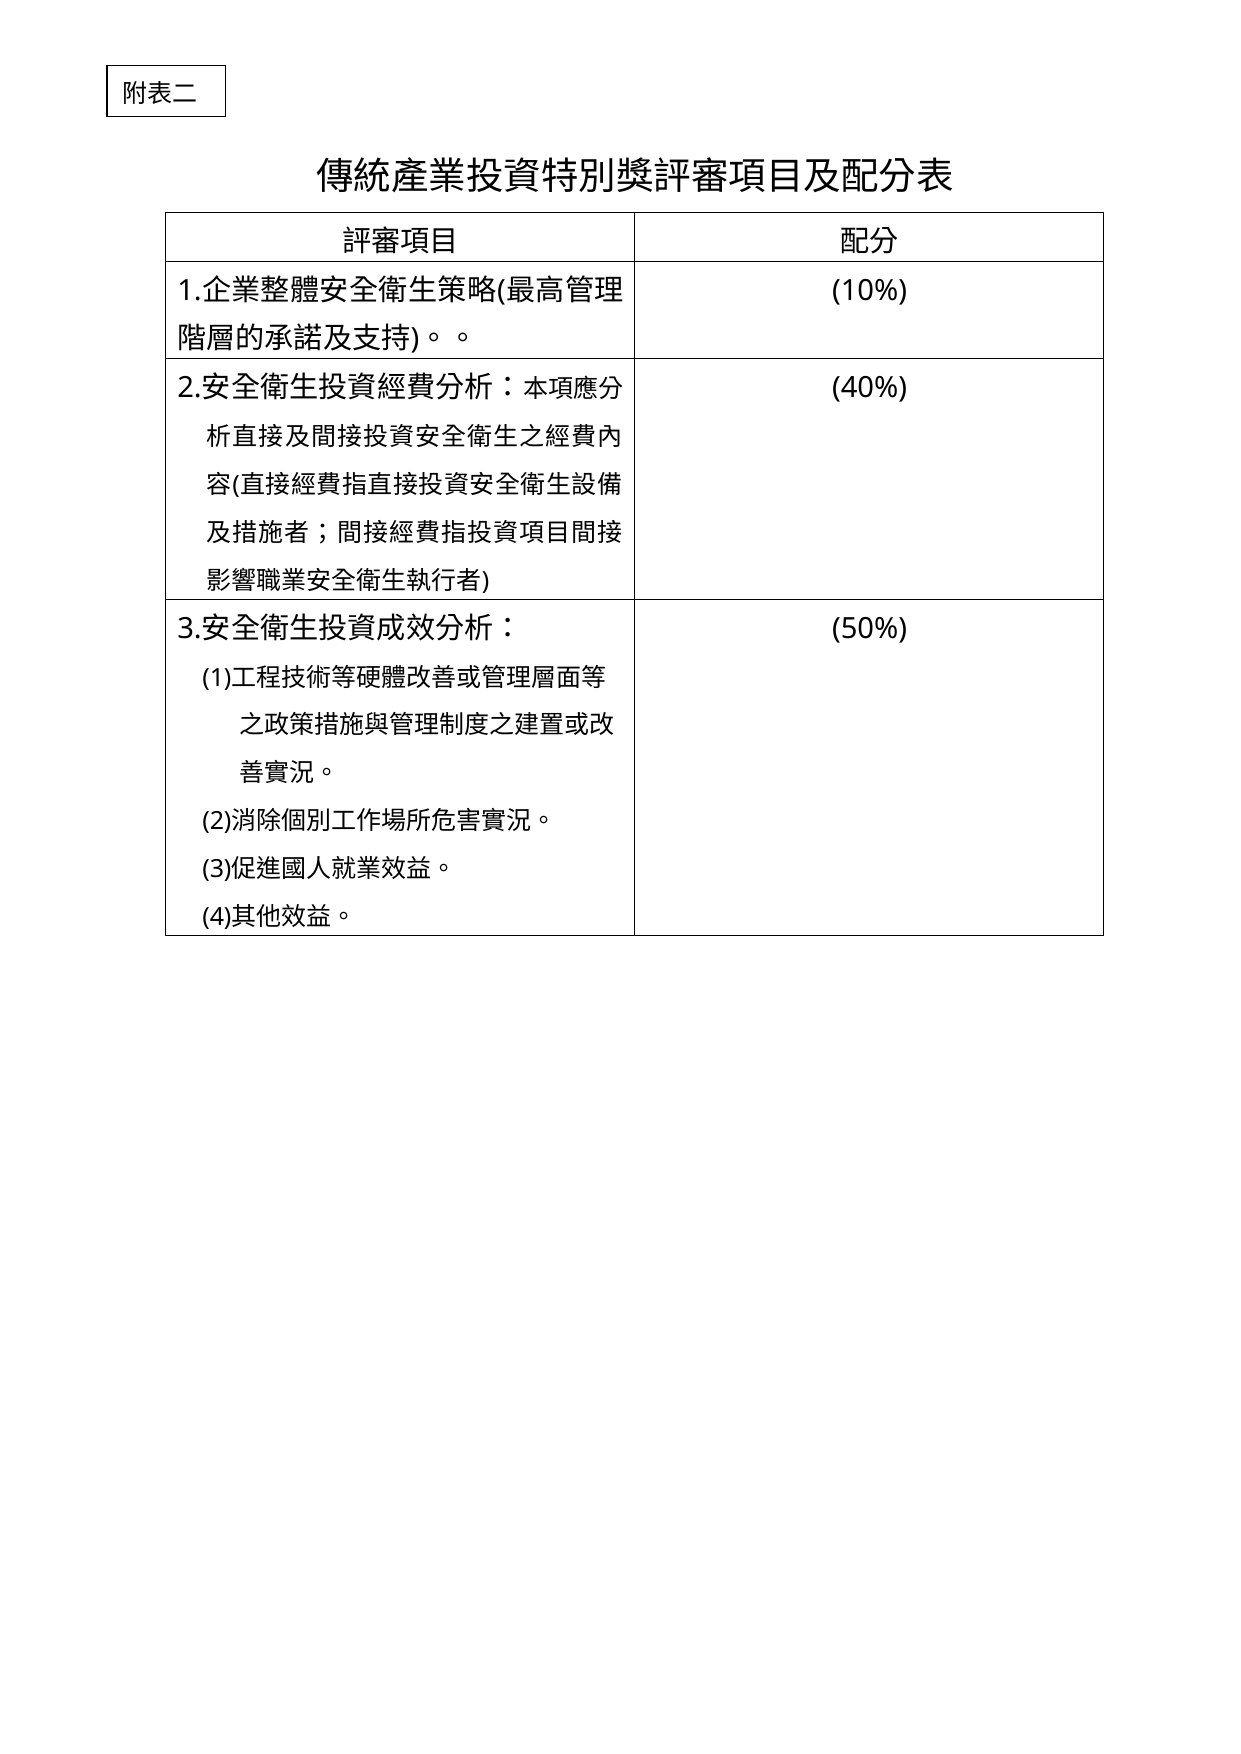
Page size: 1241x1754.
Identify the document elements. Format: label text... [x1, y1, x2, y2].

table_cell 3.安全衛生投資成效分析： (1)工程技術等硬體改善或管理層面等之政策措施與管理制度之建置或改善實況。 (2)消除個別工作場所危害實況。 (3)促進國人就業效益。 (4)其他效益。 [166, 600, 634, 935]
text 傳統產業投資特別獎評審項目及配分表 [177, 148, 1092, 200]
table_header 配分 [635, 213, 1103, 261]
table_cell (50%) [635, 600, 1103, 935]
table_cell (40%) [635, 359, 1103, 599]
table_cell 1.企業整體安全衛生策略(最高管理階層的承諾及支持)。。 [166, 262, 634, 358]
table_cell (10%) [635, 262, 1103, 358]
table_cell 2.安全衛生投資經費分析：本項應分析直接及間接投資安全衛生之經費內容(直接經費指直接投資安全衛生設備及措施者；間接經費指投資項目間接影響職業安全衛生執行者) [166, 359, 634, 599]
table_header 評審項目 [166, 213, 634, 261]
